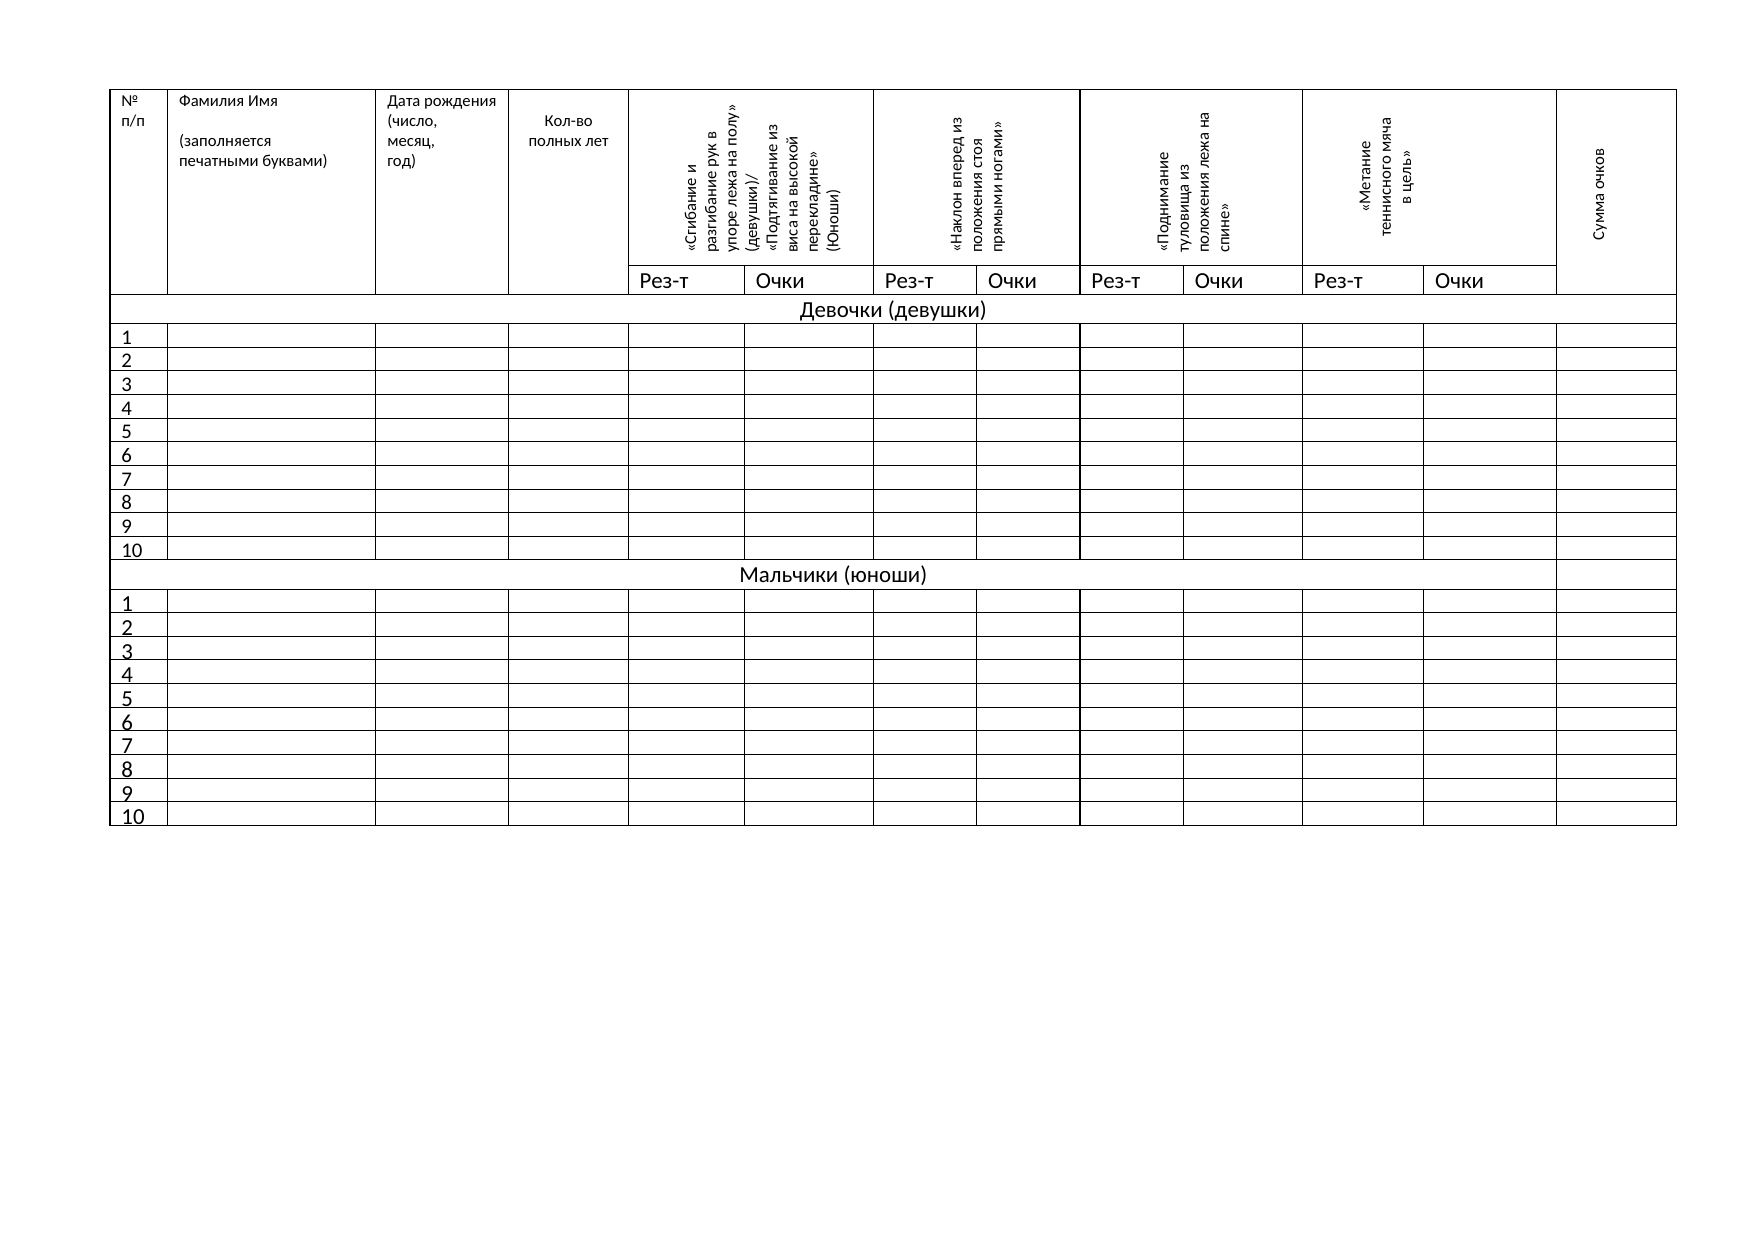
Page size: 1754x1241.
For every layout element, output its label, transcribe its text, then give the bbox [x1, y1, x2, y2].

table_cell [168, 708, 375, 730]
table_cell [1557, 637, 1676, 659]
table_cell [629, 802, 744, 825]
table_cell [1557, 708, 1676, 730]
table_cell [629, 708, 744, 730]
table_cell [509, 590, 628, 612]
table_cell [1303, 513, 1423, 536]
table_cell 5 [111, 419, 167, 441]
table_cell [376, 660, 508, 683]
table_cell [509, 442, 628, 465]
table_cell [874, 466, 976, 488]
table_cell [376, 708, 508, 730]
table_cell [977, 779, 1079, 801]
table_cell [745, 371, 873, 394]
table_cell [168, 660, 375, 683]
table_cell [376, 613, 508, 636]
table_cell [1081, 442, 1183, 465]
table_cell [1557, 371, 1676, 394]
table_cell [168, 324, 375, 347]
table_cell [1184, 779, 1302, 801]
table_cell [1081, 513, 1183, 536]
table_cell [745, 490, 873, 512]
table_cell [1424, 324, 1556, 347]
table_cell [977, 802, 1079, 825]
table_cell 8 [111, 490, 167, 512]
table_cell [509, 537, 628, 559]
table_cell [1424, 490, 1556, 512]
table_cell [745, 802, 873, 825]
table_cell [1424, 513, 1556, 536]
table_cell [1557, 324, 1676, 347]
table_cell [977, 490, 1079, 512]
table_cell [874, 324, 976, 347]
table_cell [1424, 371, 1556, 394]
table_cell [1303, 684, 1423, 707]
table_cell [509, 324, 628, 347]
table_cell [874, 708, 976, 730]
table_cell [629, 466, 744, 488]
table_cell [874, 419, 976, 441]
table_cell [1303, 537, 1423, 559]
table_cell [1557, 755, 1676, 778]
table_cell [874, 371, 976, 394]
table_cell [1184, 637, 1302, 659]
table_cell [874, 442, 976, 465]
table_cell [1424, 466, 1556, 488]
table_cell Очки [1184, 266, 1302, 294]
table_cell Очки [1424, 266, 1556, 294]
table_cell [168, 466, 375, 488]
table_cell [1184, 395, 1302, 417]
table_cell [1081, 324, 1183, 347]
table_cell 4 [111, 660, 167, 683]
table_cell [1184, 802, 1302, 825]
table_cell [1557, 419, 1676, 441]
table_header Фамилия Имя (заполняется печатными буквами) [168, 90, 375, 294]
table_cell [629, 684, 744, 707]
table_cell [1303, 466, 1423, 488]
table_cell [376, 371, 508, 394]
table_cell Мальчики (юноши) [111, 560, 1556, 588]
table_cell 3 [111, 637, 167, 659]
table_cell [1184, 466, 1302, 488]
table_cell [509, 731, 628, 754]
table_cell [1557, 779, 1676, 801]
table_cell [1557, 660, 1676, 683]
table_header «Поднимание туловища из положения лежа на спине» [1081, 90, 1302, 265]
table_cell [977, 395, 1079, 417]
table_cell Очки [977, 266, 1079, 294]
table_cell [745, 324, 873, 347]
table_cell [509, 755, 628, 778]
table_cell [168, 779, 375, 801]
table_cell [509, 371, 628, 394]
table_cell [168, 348, 375, 370]
table_cell [1557, 395, 1676, 417]
table_cell [1424, 637, 1556, 659]
table_cell [376, 802, 508, 825]
table_cell 7 [111, 731, 167, 754]
table_cell [874, 590, 976, 612]
table_cell [874, 755, 976, 778]
table_cell [1303, 371, 1423, 394]
table_cell 10 [111, 537, 167, 559]
table_cell [1081, 731, 1183, 754]
table_cell [629, 660, 744, 683]
table_cell [1081, 537, 1183, 559]
table_cell [745, 779, 873, 801]
table_cell [1303, 755, 1423, 778]
table_cell [168, 637, 375, 659]
table_cell [745, 395, 873, 417]
table_cell 4 [111, 395, 167, 417]
table_cell 2 [111, 613, 167, 636]
table_cell [1424, 348, 1556, 370]
table_header «Сгибание и разгибание рук в упоре лежа на полу» (девушки)/ «Подтягивание из виса на высокой перекладине» (Юноши) [629, 90, 873, 265]
table_cell [376, 590, 508, 612]
table_cell [874, 395, 976, 417]
table_cell [168, 395, 375, 417]
table_cell [1081, 590, 1183, 612]
table_cell [376, 466, 508, 488]
table_header «Метание теннисного мяча в цель» [1303, 90, 1556, 265]
table_cell [629, 613, 744, 636]
table_cell [1557, 684, 1676, 707]
table_cell [977, 348, 1079, 370]
table_cell [509, 490, 628, 512]
table_cell [509, 348, 628, 370]
table_cell [376, 395, 508, 417]
table_cell [1557, 590, 1676, 612]
table_cell [1557, 731, 1676, 754]
table_cell [1303, 779, 1423, 801]
table_cell [1557, 802, 1676, 825]
table_cell [745, 537, 873, 559]
table_cell [1424, 731, 1556, 754]
table_cell 8 [111, 755, 167, 778]
table_cell [1557, 442, 1676, 465]
table_cell [1557, 490, 1676, 512]
table_cell [1184, 419, 1302, 441]
table_cell Рез-т [874, 266, 976, 294]
table_cell [1081, 779, 1183, 801]
table_cell [1303, 419, 1423, 441]
table_cell [1424, 708, 1556, 730]
table_cell [168, 537, 375, 559]
table_cell [1081, 371, 1183, 394]
table_cell [977, 684, 1079, 707]
table_header Дата рождения (число, месяц, год) [376, 90, 508, 294]
table_cell [745, 590, 873, 612]
table_cell [168, 802, 375, 825]
table_cell [745, 466, 873, 488]
table_cell [1081, 802, 1183, 825]
table_cell [745, 731, 873, 754]
table_cell [874, 684, 976, 707]
table_cell [1184, 442, 1302, 465]
table_cell [1303, 490, 1423, 512]
table_cell [1424, 442, 1556, 465]
table_cell [1303, 324, 1423, 347]
table_cell [1303, 660, 1423, 683]
table_cell [376, 442, 508, 465]
table_cell [745, 513, 873, 536]
table_cell [376, 348, 508, 370]
table_cell [1081, 755, 1183, 778]
table_cell [376, 324, 508, 347]
table_header № п/п [111, 90, 167, 294]
table_cell 6 [111, 442, 167, 465]
table_cell Рез-т [629, 266, 744, 294]
table_cell [1184, 708, 1302, 730]
table_cell [1184, 590, 1302, 612]
table_cell [1184, 660, 1302, 683]
table_cell Рез-т [1303, 266, 1423, 294]
table_cell [1303, 613, 1423, 636]
table_cell [168, 731, 375, 754]
table_cell [629, 537, 744, 559]
table_cell [1303, 395, 1423, 417]
table_cell [1424, 613, 1556, 636]
table_cell [1424, 537, 1556, 559]
table_cell [745, 613, 873, 636]
table_cell [1184, 513, 1302, 536]
table_cell [509, 708, 628, 730]
table_cell [1081, 395, 1183, 417]
table_cell [629, 419, 744, 441]
table_cell [168, 371, 375, 394]
table_cell [1424, 590, 1556, 612]
table_cell [874, 513, 976, 536]
table_cell 1 [111, 324, 167, 347]
table_cell [1557, 537, 1676, 559]
table_cell [376, 731, 508, 754]
table_cell 10 [111, 802, 167, 825]
table_cell [1303, 590, 1423, 612]
table_cell [1184, 348, 1302, 370]
table_cell 9 [111, 779, 167, 801]
table_cell [874, 660, 976, 683]
table_cell [1303, 442, 1423, 465]
table_cell [1081, 613, 1183, 636]
table_cell 9 [111, 513, 167, 536]
table_cell [977, 755, 1079, 778]
table_cell [629, 490, 744, 512]
table_cell [1557, 560, 1676, 588]
table_cell [977, 660, 1079, 683]
table_cell [376, 779, 508, 801]
table_cell [1081, 348, 1183, 370]
table_cell [509, 466, 628, 488]
table_cell [745, 419, 873, 441]
table_cell [1184, 324, 1302, 347]
table_cell [168, 590, 375, 612]
table_cell [509, 513, 628, 536]
table_cell [977, 537, 1079, 559]
table_cell [745, 708, 873, 730]
table_cell [1424, 779, 1556, 801]
table_cell [509, 419, 628, 441]
table_cell [629, 755, 744, 778]
table_cell [1081, 419, 1183, 441]
table_cell [629, 513, 744, 536]
table_cell [977, 324, 1079, 347]
table_header «Наклон вперед из положения стоя прямыми ногами» [874, 90, 1079, 265]
table_cell [509, 660, 628, 683]
table_cell [1184, 613, 1302, 636]
table_cell [977, 613, 1079, 636]
table_cell [874, 637, 976, 659]
table_cell [1081, 490, 1183, 512]
table_cell [1424, 660, 1556, 683]
table_cell [1081, 708, 1183, 730]
table_cell [1303, 637, 1423, 659]
table_cell [1184, 755, 1302, 778]
table_cell [168, 442, 375, 465]
table_cell [1081, 466, 1183, 488]
table_cell [1184, 371, 1302, 394]
table_cell [509, 395, 628, 417]
table_cell [874, 731, 976, 754]
table_cell Рез-т [1081, 266, 1183, 294]
table_cell [168, 490, 375, 512]
table_cell [509, 613, 628, 636]
table_cell [745, 442, 873, 465]
table_cell [509, 802, 628, 825]
table_cell [1184, 537, 1302, 559]
table_cell [1424, 755, 1556, 778]
table_cell [1557, 348, 1676, 370]
table_cell [1557, 513, 1676, 536]
table_cell [1303, 802, 1423, 825]
table_cell [977, 590, 1079, 612]
table_cell [1424, 419, 1556, 441]
table_cell [977, 466, 1079, 488]
table_cell [977, 442, 1079, 465]
table_cell [629, 371, 744, 394]
table_cell [629, 324, 744, 347]
table_cell [1424, 684, 1556, 707]
table_cell Очки [745, 266, 873, 294]
table_cell [629, 442, 744, 465]
table_cell [745, 755, 873, 778]
table_cell [376, 513, 508, 536]
table_cell [977, 513, 1079, 536]
table_cell [977, 708, 1079, 730]
table_cell [745, 348, 873, 370]
table_cell [874, 348, 976, 370]
table_cell [1081, 660, 1183, 683]
table_cell 3 [111, 371, 167, 394]
table_cell [376, 537, 508, 559]
table_cell [977, 731, 1079, 754]
table_cell [874, 779, 976, 801]
table_cell [874, 490, 976, 512]
table_cell [1303, 348, 1423, 370]
table_cell [1557, 613, 1676, 636]
table_cell [1557, 466, 1676, 488]
table_cell [376, 637, 508, 659]
table_cell [745, 684, 873, 707]
table_cell [509, 684, 628, 707]
table_cell [1303, 708, 1423, 730]
table_cell [1081, 684, 1183, 707]
table_cell 5 [111, 684, 167, 707]
table_cell [977, 637, 1079, 659]
table_cell 1 [111, 590, 167, 612]
table_cell [168, 755, 375, 778]
table_cell [1184, 490, 1302, 512]
table_cell [1303, 731, 1423, 754]
table_cell [977, 371, 1079, 394]
table_cell [629, 590, 744, 612]
table_cell [629, 731, 744, 754]
table_cell [376, 755, 508, 778]
table_cell [376, 684, 508, 707]
table_cell [509, 637, 628, 659]
table_cell Девочки (девушки) [111, 295, 1676, 323]
table_cell [629, 779, 744, 801]
table_cell [1081, 637, 1183, 659]
table_cell [1184, 731, 1302, 754]
table_cell 2 [111, 348, 167, 370]
table_cell 6 [111, 708, 167, 730]
table_cell [977, 419, 1079, 441]
table_header Сумма очков [1557, 90, 1676, 294]
table_cell [168, 513, 375, 536]
table_cell [168, 613, 375, 636]
table_cell [509, 779, 628, 801]
table_cell [376, 490, 508, 512]
table_cell [168, 419, 375, 441]
table_cell [629, 348, 744, 370]
table_cell [629, 637, 744, 659]
table_cell [874, 802, 976, 825]
table_cell 7 [111, 466, 167, 488]
table_cell [745, 660, 873, 683]
table_cell [874, 613, 976, 636]
table_cell [1184, 684, 1302, 707]
table_cell [1424, 395, 1556, 417]
table_cell [629, 395, 744, 417]
table_cell [168, 684, 375, 707]
table_cell [745, 637, 873, 659]
table_cell [874, 537, 976, 559]
table_header Кол-во полных лет [509, 90, 628, 294]
table_cell [376, 419, 508, 441]
table_cell [1424, 802, 1556, 825]
